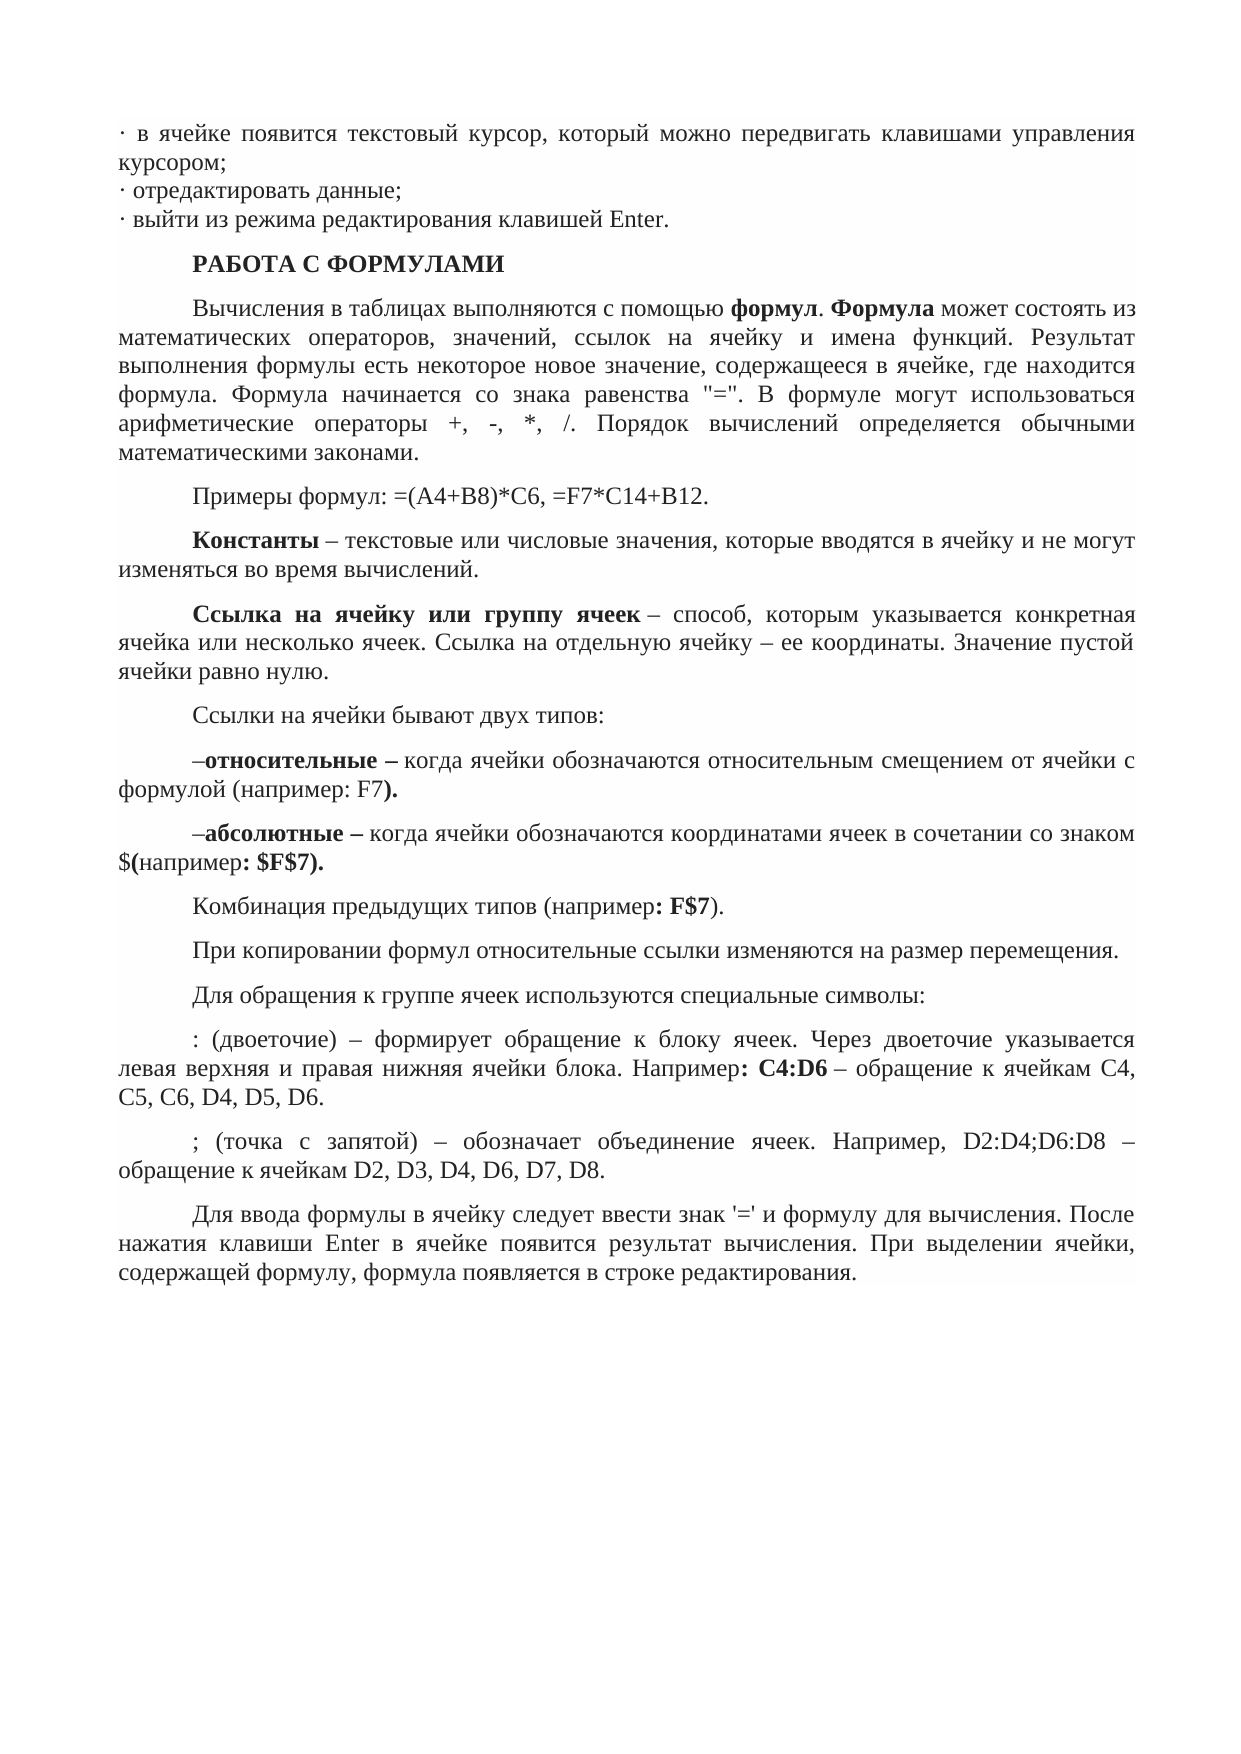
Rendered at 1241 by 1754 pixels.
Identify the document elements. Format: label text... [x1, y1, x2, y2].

text · отредактировать данные; [118, 176, 1136, 204]
text –относительные – когда ячейки обозначаются относительным смещением от ячейки с формулой (например: F7). [118, 745, 1136, 802]
text · выйти из режима редактирования клавишей Enter. [118, 204, 1136, 233]
text При копировании формул относительные ссылки изменяются на размер перемещения. [118, 936, 1136, 964]
text : (двоеточие) – формирует обращение к блоку ячеек. Через двоеточие указывается левая верхняя и правая нижняя ячейки блока. Например: С4:D6 – обращение к ячейкам С4, С5, С6, D4, D5, D6. [118, 1024, 1136, 1111]
text –абсолютные – когда ячейки обозначаются координатами ячеек в сочетании со знаком $(например: $F$7). [118, 818, 1136, 876]
text Примеры формул: =(А4+В8)*С6, =F7*С14+B12. [118, 481, 1136, 510]
text Комбинация предыдущих типов (например: F$7). [118, 891, 1136, 920]
text Ссылки на ячейки бывают двух типов: [118, 701, 1136, 729]
text Ссылка на ячейку или группу ячеек – способ, которым указывается конкретная ячейка или несколько ячеек. Ссылка на отдельную ячейку – ее координаты. Значение пустой ячейки равно нулю. [118, 599, 1136, 685]
text Для обращения к группе ячеек используются специальные символы: [118, 980, 1136, 1009]
text Для ввода формулы в ячейку следует ввести знак '=' и формулу для вычисления. После нажатия клавиши Enter в ячейке появится результат вычисления. При выделении ячейки, содержащей формулу, формула появляется в строке редактирования. [118, 1199, 1136, 1286]
text Вычисления в таблицах выполняются с помощью формул. Формула может состоять из математических операторов, значений, ссылок на ячейку и имена функций. Результат выполнения формулы есть некоторое новое значение, содержащееся в ячейке, где находится формула. Формула начинается со знака равенства "=". В формуле могут использоваться арифметические операторы +, -, *, /. Порядок вычислений определяется обычными математическими законами. [118, 293, 1136, 466]
text · в ячейке появится текстовый курсор, который можно передвигать клавишами управления курсором; [118, 118, 1136, 176]
text Константы – текстовые или числовые значения, которые вводятся в ячейку и не могут изменяться во время вычислений. [118, 526, 1136, 583]
text ; (точка с запятой) – обозначает объединение ячеек. Например, D2:D4;D6:D8 – обращение к ячейкам D2, D3, D4, D6, D7, D8. [118, 1126, 1136, 1184]
text РАБОТА С ФОРМУЛАМИ [118, 249, 1136, 277]
